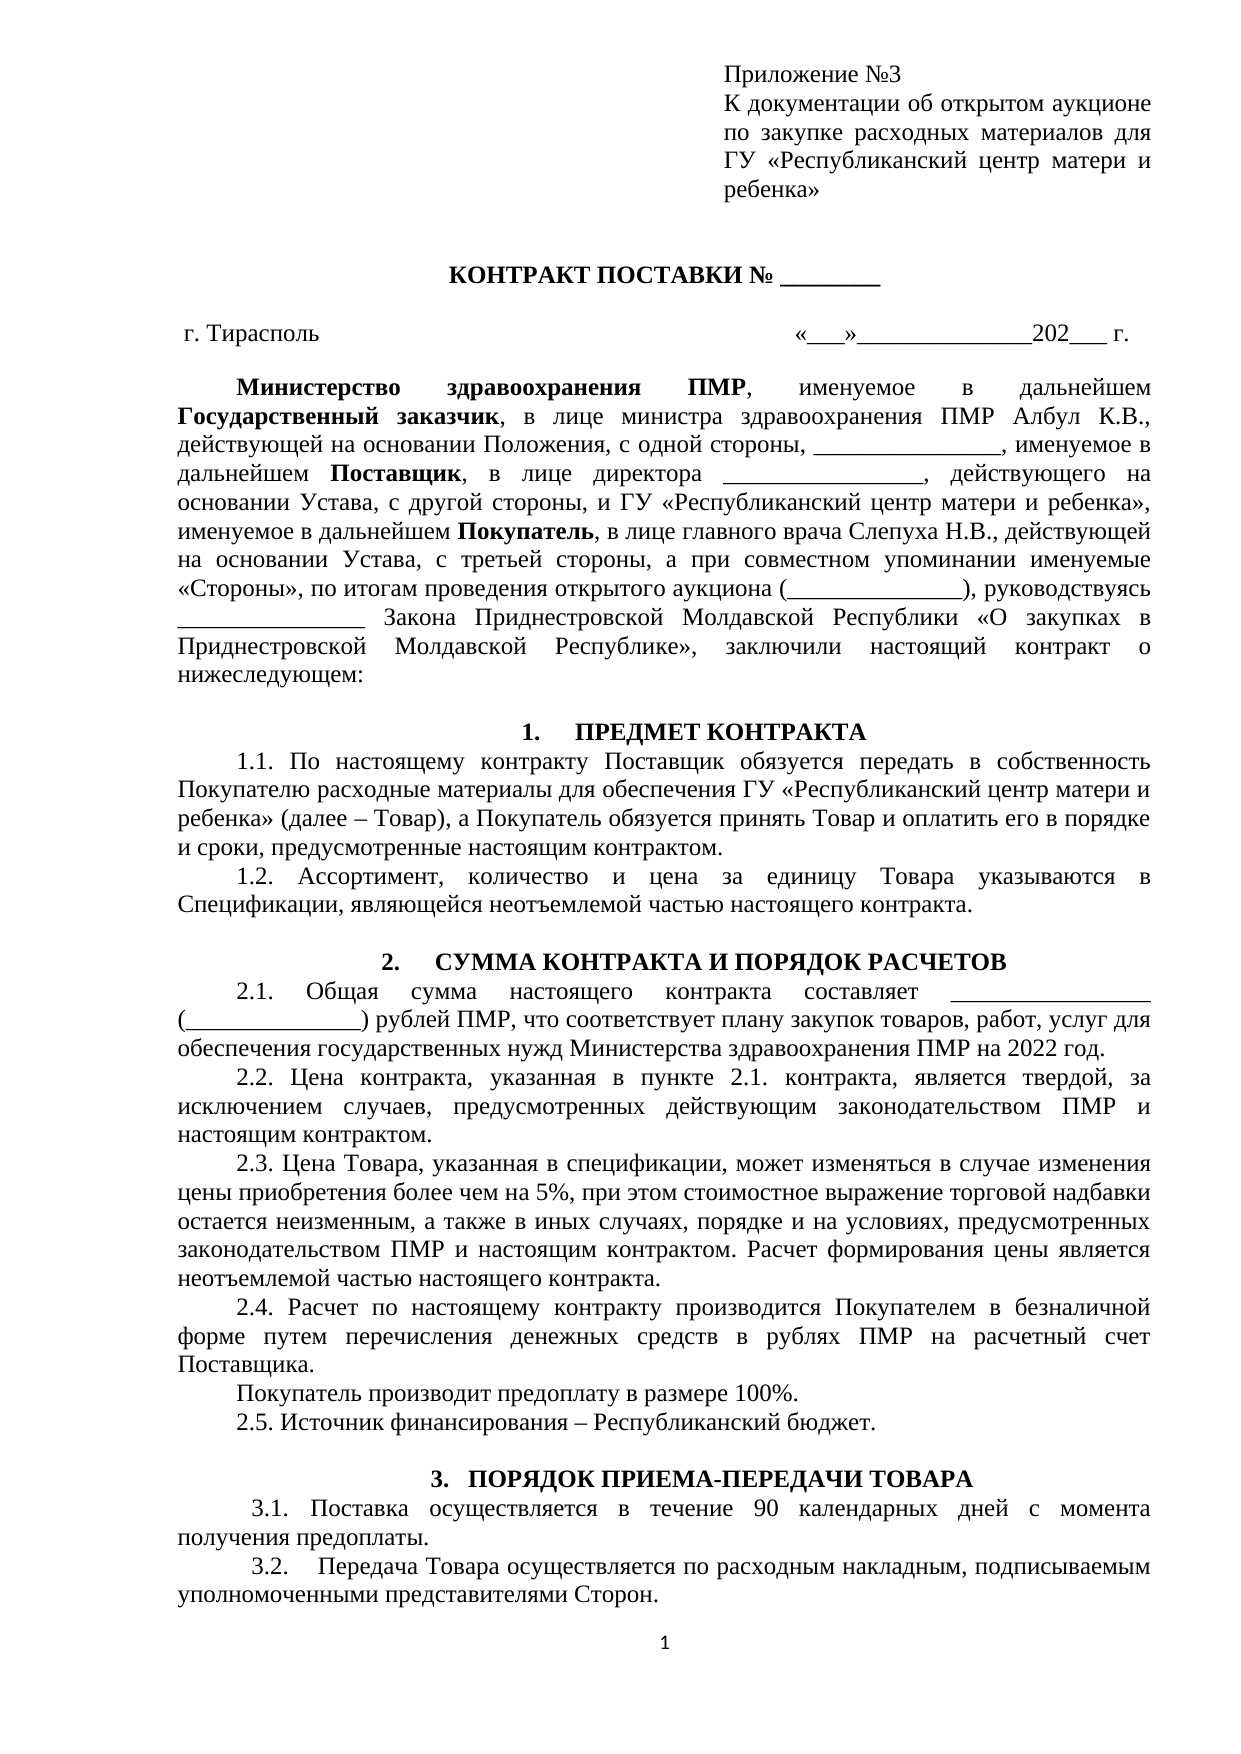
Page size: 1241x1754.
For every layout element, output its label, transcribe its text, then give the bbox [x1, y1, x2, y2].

list СУММА КОНТРАКТА И ПОРЯДОК РАСЧЕТОВ [177, 947, 1152, 976]
text г. Тирасполь «___»______________202___ г. [177, 318, 1152, 347]
list Поставка осуществляется в течение 90 календарных дней с момента получения предоплаты. [177, 1493, 1152, 1551]
text Министерство здравоохранения ПМР, именуемое в дальнейшем Государственный заказчик, в лице министра здравоохранения ПМР Албул К.В., действующей на основании Положения, с одной стороны, _______________, именуемое в дальнейшем Поставщик, в лице директора ________________, действующего на основании Устава, с другой стороны, и ГУ «Республиканский центр матери и ребенка», именуемое в дальнейшем Покупатель, в лице главного врача Слепуха Н.В., действующей на основании Устава, с третьей стороны, а при совместном упоминании именуемые «Стороны», по итогам проведения открытого аукциона (______________), руководствуясь _______________ Закона Приднестровской Молдавской Республики «О закупках в Приднестровской Молдавской Республике», заключили настоящий контракт о нижеследующем: [177, 372, 1152, 688]
text 2.5. Источник финансирования – Республиканский бюджет. [177, 1407, 1152, 1436]
text Покупатель производит предоплату в размере 100%. [177, 1378, 1152, 1407]
text КОНТРАКТ ПОСТАВКИ № ________ [177, 260, 1152, 289]
text 2.1. Общая сумма настоящего контракта составляет ________________ (______________) рублей ПМР, что соответствует плану закупок товаров, работ, услуг для обеспечения государственных нужд Министерства здравоохранения ПМР на 2022 год. [177, 976, 1152, 1062]
text 2.3. Цена Товара, указанная в спецификации, может изменяться в случае изменения цены приобретения более чем на 5%, при этом стоимостное выражение торговой надбавки остается неизменным, а также в иных случаях, порядке и на условиях, предусмотренных законодательством ПМР и настоящим контрактом. Расчет формирования цены является неотъемлемой частью настоящего контракта. [177, 1148, 1152, 1292]
list ПОРЯДОК ПРИЕМА-ПЕРЕДАЧИ ТОВАРА [252, 1464, 1152, 1493]
text Приложение №3 [723, 59, 1152, 88]
text 1.2. Ассортимент, количество и цена за единицу Товара указываются в Спецификации, являющейся неотъемлемой частью настоящего контракта. [177, 861, 1152, 918]
text 2.2. Цена контракта, указанная в пункте 2.1. контракта, является твердой, за исключением случаев, предусмотренных действующим законодательством ПМР и настоящим контрактом. [177, 1062, 1152, 1148]
list ПРЕДМЕТ КОНТРАКТА [177, 717, 1152, 746]
text 2.4. Расчет по настоящему контракту производится Покупателем в безналичной форме путем перечисления денежных средств в рублях ПМР на расчетный счет Поставщика. [177, 1292, 1152, 1378]
list Передача Товара осуществляется по расходным накладным, подписываемым уполномоченными представителями Сторон. [177, 1551, 1152, 1608]
text К документации об открытом аукционе по закупке расходных материалов для ГУ «Республиканский центр матери и ребенка» [723, 88, 1152, 203]
text 1.1. По настоящему контракту Поставщик обязуется передать в собственность Покупателю расходные материалы для обеспечения ГУ «Республиканский центр матери и ребенка» (далее – Товар), а Покупатель обязуется принять Товар и оплатить его в порядке и сроки, предусмотренные настоящим контрактом. [177, 746, 1152, 861]
